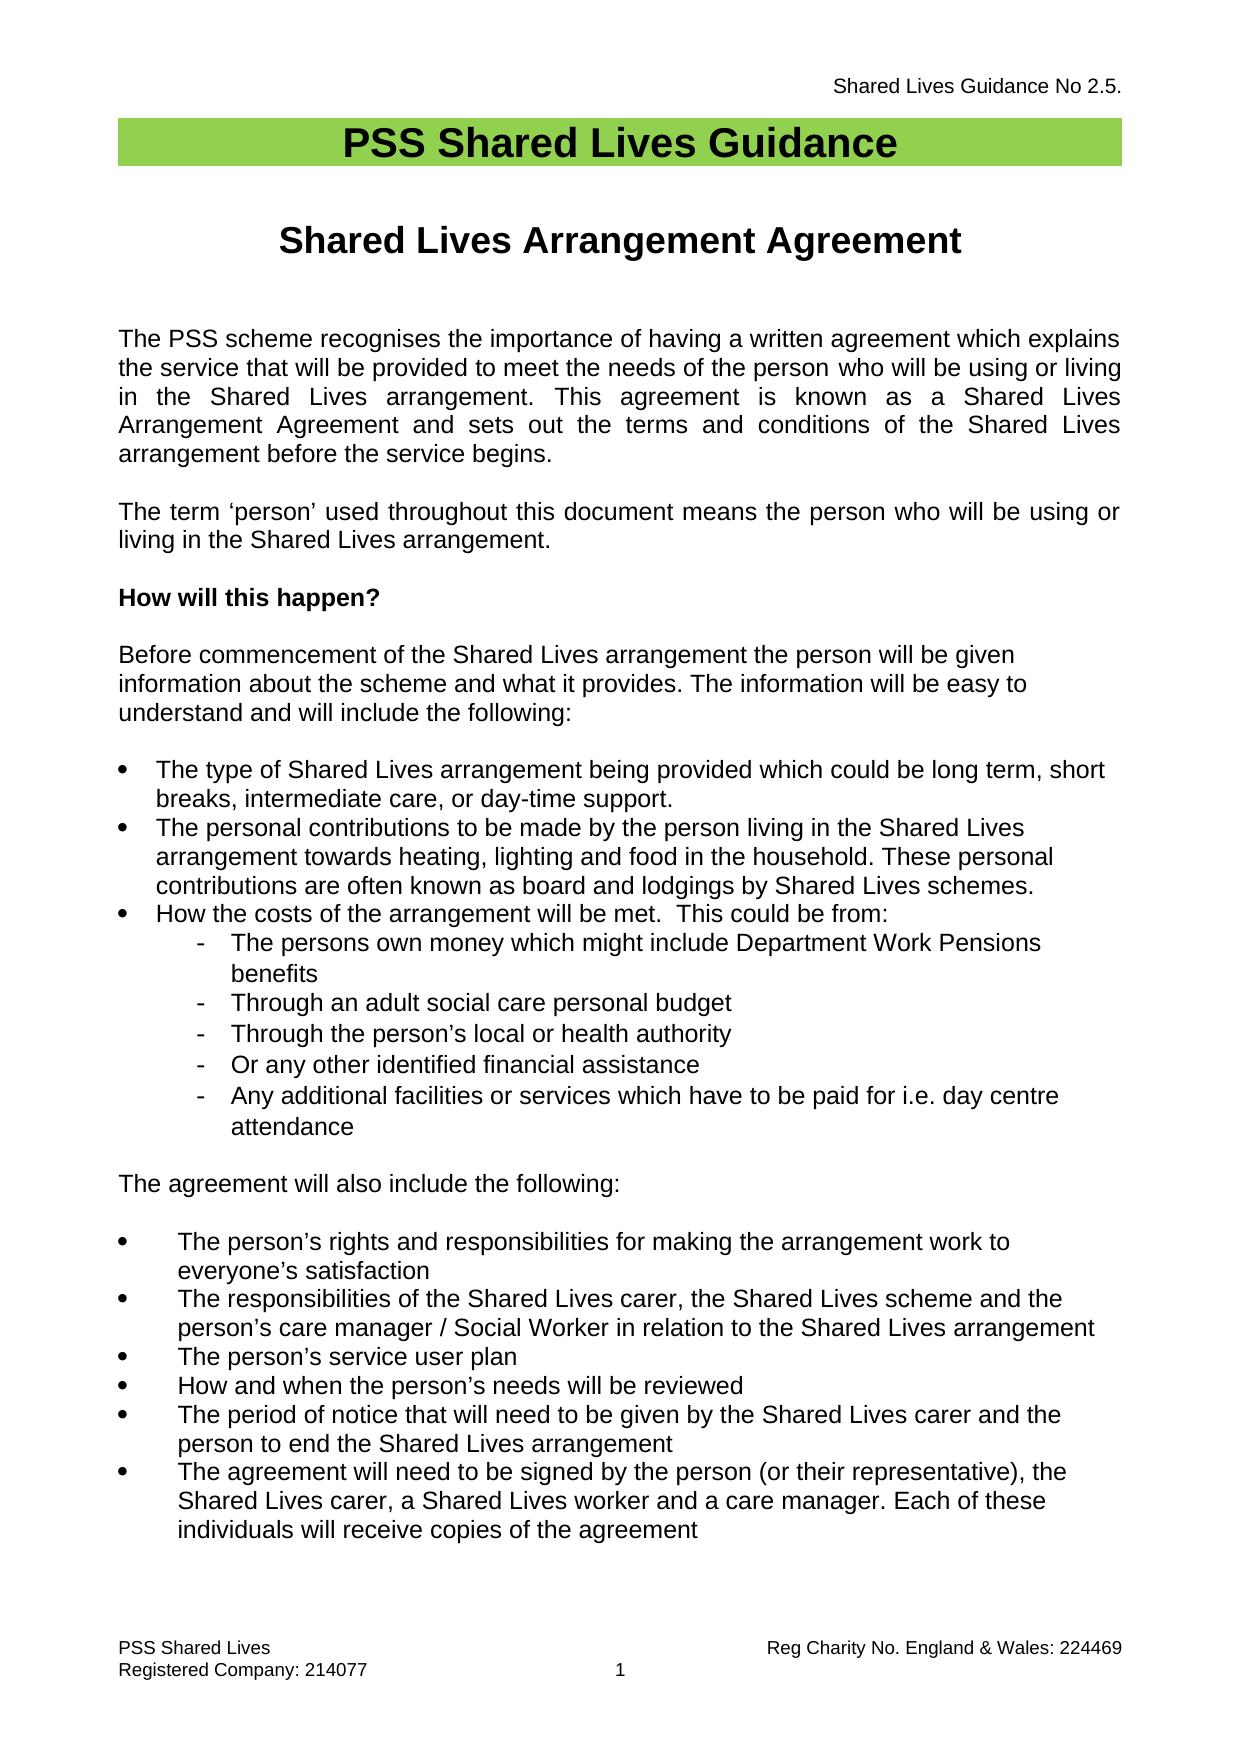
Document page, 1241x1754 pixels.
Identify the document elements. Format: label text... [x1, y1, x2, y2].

list The persons own money which might include Department Work Pensions benefits [193, 928, 1122, 988]
list The responsibilities of the Shared Lives carer, the Shared Lives scheme and the person’s care manager / Social Worker in relation to the Shared Lives arrangement [118, 1284, 1122, 1342]
text The agreement will also include the following: [118, 1169, 1122, 1198]
list The period of notice that will need to be given by the Shared Lives carer and the person to end the Shared Lives arrangement [118, 1400, 1122, 1457]
list Through an adult social care personal budget [193, 988, 1122, 1019]
text The PSS scheme recognises the importance of having a written agreement which explains the service that will be provided to meet the needs of the person who will be using or living in the Shared Lives arrangement. This agreement is known as a Shared Lives Arrangement Agreement and sets out the terms and conditions of the Shared Lives arrangement before the service begins. [118, 324, 1122, 468]
list The personal contributions to be made by the person living in the Shared Lives arrangement towards heating, lighting and food in the household. These personal contributions are often known as board and lodgings by Shared Lives schemes. [118, 813, 1122, 899]
text How will this happen? [118, 583, 1122, 612]
subtitle Shared Lives Arrangement Agreement [118, 219, 1122, 262]
list The person’s rights and responsibilities for making the arrangement work to everyone’s satisfaction [118, 1227, 1122, 1284]
list Through the person’s local or health authority [193, 1019, 1122, 1050]
text Before commencement of the Shared Lives arrangement the person will be given information about the scheme and what it provides. The information will be easy to understand and will include the following: [118, 641, 1122, 727]
list The type of Shared Lives arrangement being provided which could be long term, short breaks, intermediate care, or day-time support. [118, 756, 1122, 813]
list How the costs of the arrangement will be met. This could be from: [118, 899, 1122, 928]
list How and when the person’s needs will be reviewed [118, 1371, 1122, 1400]
title PSS Shared Lives Guidance [118, 118, 1122, 166]
text The term ‘person’ used throughout this document means the person who will be using or living in the Shared Lives arrangement. [118, 497, 1122, 554]
list Any additional facilities or services which have to be paid for i.e. day centre attendance [193, 1081, 1122, 1141]
list Or any other identified financial assistance [193, 1050, 1122, 1081]
list The agreement will need to be signed by the person (or their representative), the Shared Lives carer, a Shared Lives worker and a care manager. Each of these individuals will receive copies of the agreement [118, 1457, 1122, 1544]
list The person’s service user plan [118, 1342, 1122, 1371]
